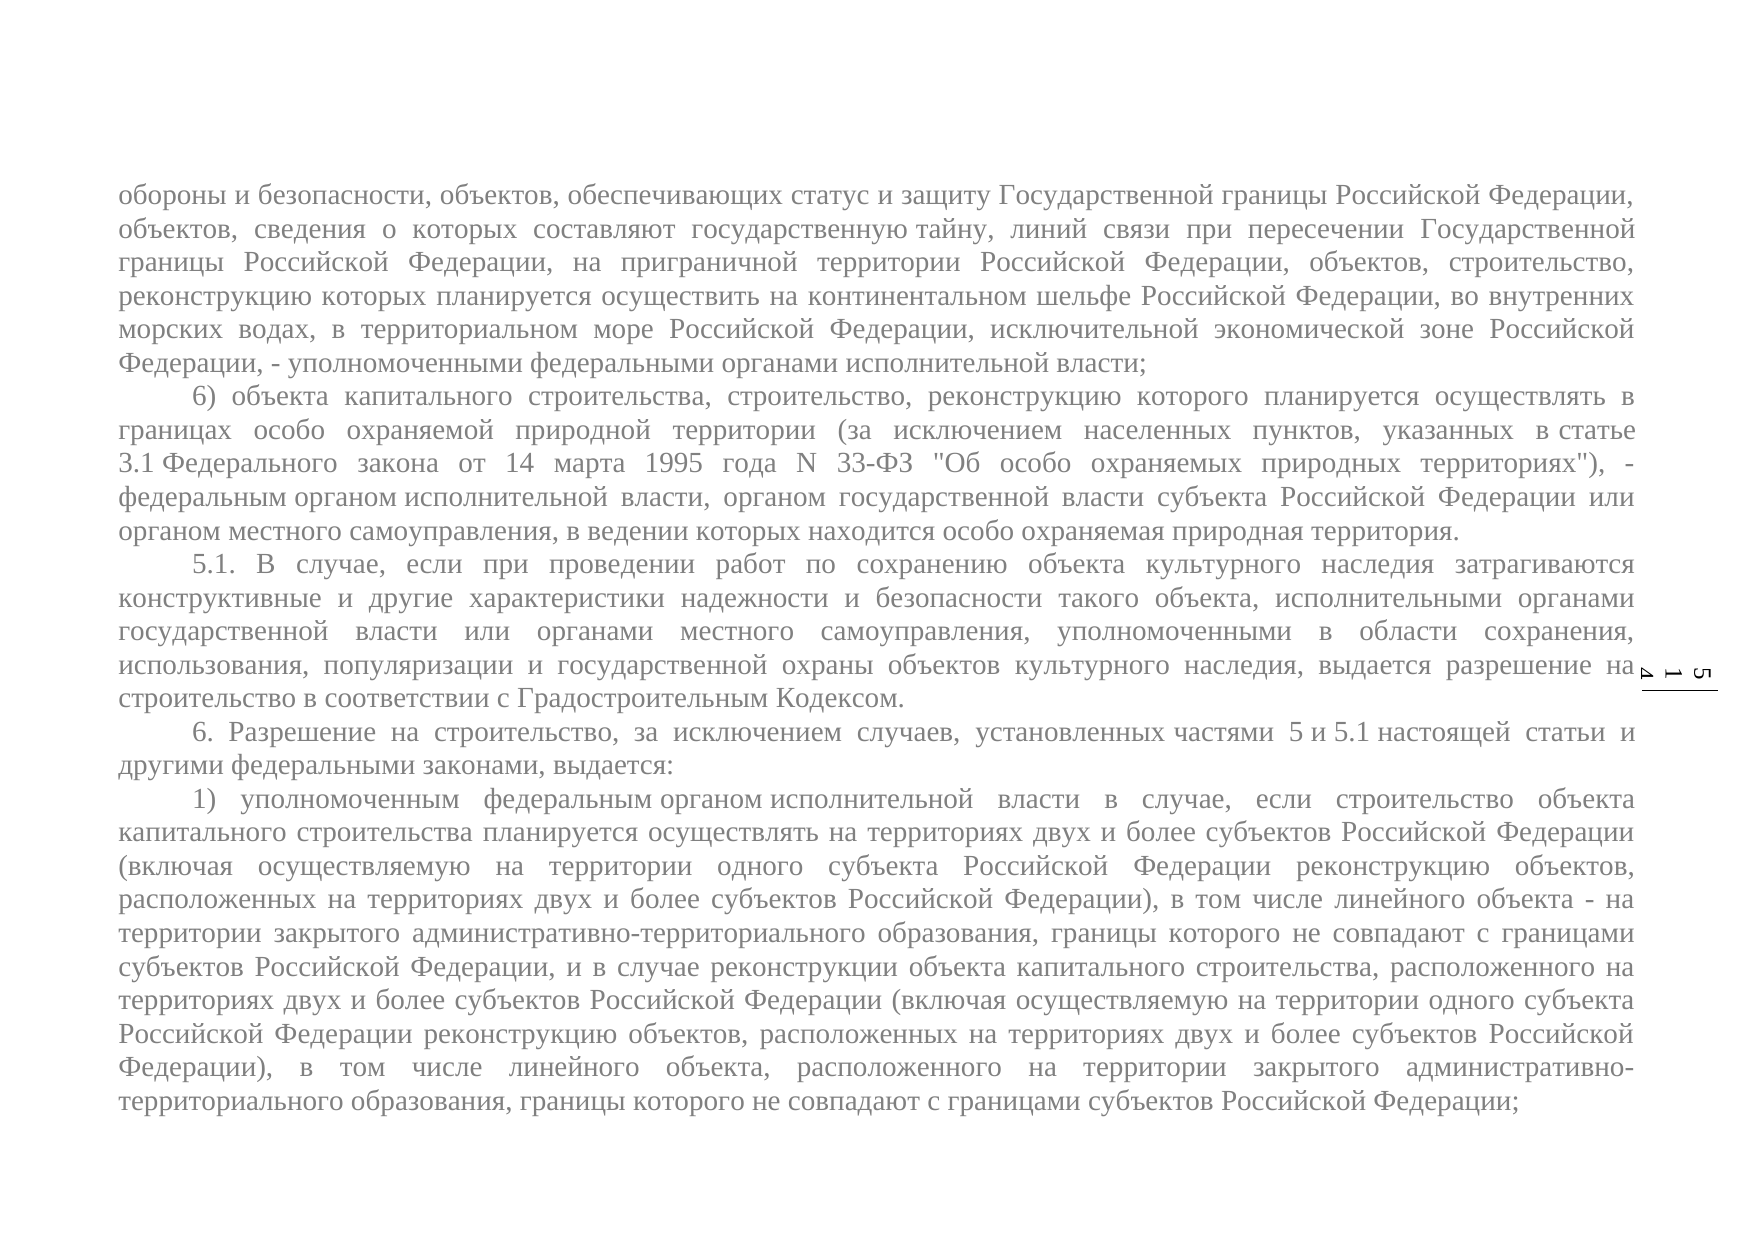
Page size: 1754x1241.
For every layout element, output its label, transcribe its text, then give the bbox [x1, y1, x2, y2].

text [118, 177, 1636, 378]
text 6. Разрешение на строительство, за исключением случаев, установленных частями 5 и 5.1 настоящей статьи и другими федеральными законами, выдается: [118, 714, 1636, 781]
text 5.1. В случае, если при проведении работ по сохранению объекта культурного наследия затрагиваются конструктивные и другие характеристики надежности и безопасности такого объекта, исполнительными органами государственной власти или органами местного самоуправления, уполномоченными в области сохранения, использования, популяризации и государственной охраны объектов культурного наследия, выдается разрешение на строительство в соответствии с Градостроительным Кодексом. [118, 546, 1636, 714]
text 1) уполномоченным федеральным органом исполнительной власти в случае, если строительство объекта капитального строительства планируется осуществлять на территориях двух и более субъектов Российской Федерации (включая осуществляемую на территории одного субъекта Российской Федерации реконструкцию объектов, расположенных на территориях двух и более субъектов Российской Федерации), в том числе линейного объекта - на территории закрытого административно-территориального образования, границы которого не совпадают с границами субъектов Российской Федерации, и в случае реконструкции объекта капитального строительства, расположенного на территориях двух и более субъектов Российской Федерации (включая осуществляемую на территории одного субъекта Российской Федерации реконструкцию объектов, расположенных на территориях двух и более субъектов Российской Федерации), в том числе линейного объекта, расположенного на территории закрытого административно-территориального образования, границы которого не совпадают с границами субъектов Российской Федерации; [118, 781, 1636, 1116]
text 6) объекта капитального строительства, строительство, реконструкцию которого планируется осуществлять в границах особо охраняемой природной территории (за исключением населенных пунктов, указанных в статье 3.1 Федерального закона от 14 марта 1995 года N 33-ФЗ "Об особо охраняемых природных территориях"), - федеральным органом исполнительной власти, органом государственной власти субъекта Российской Федерации или органом местного самоуправления, в ведении которых находится особо охраняемая природная территория. [118, 378, 1636, 546]
